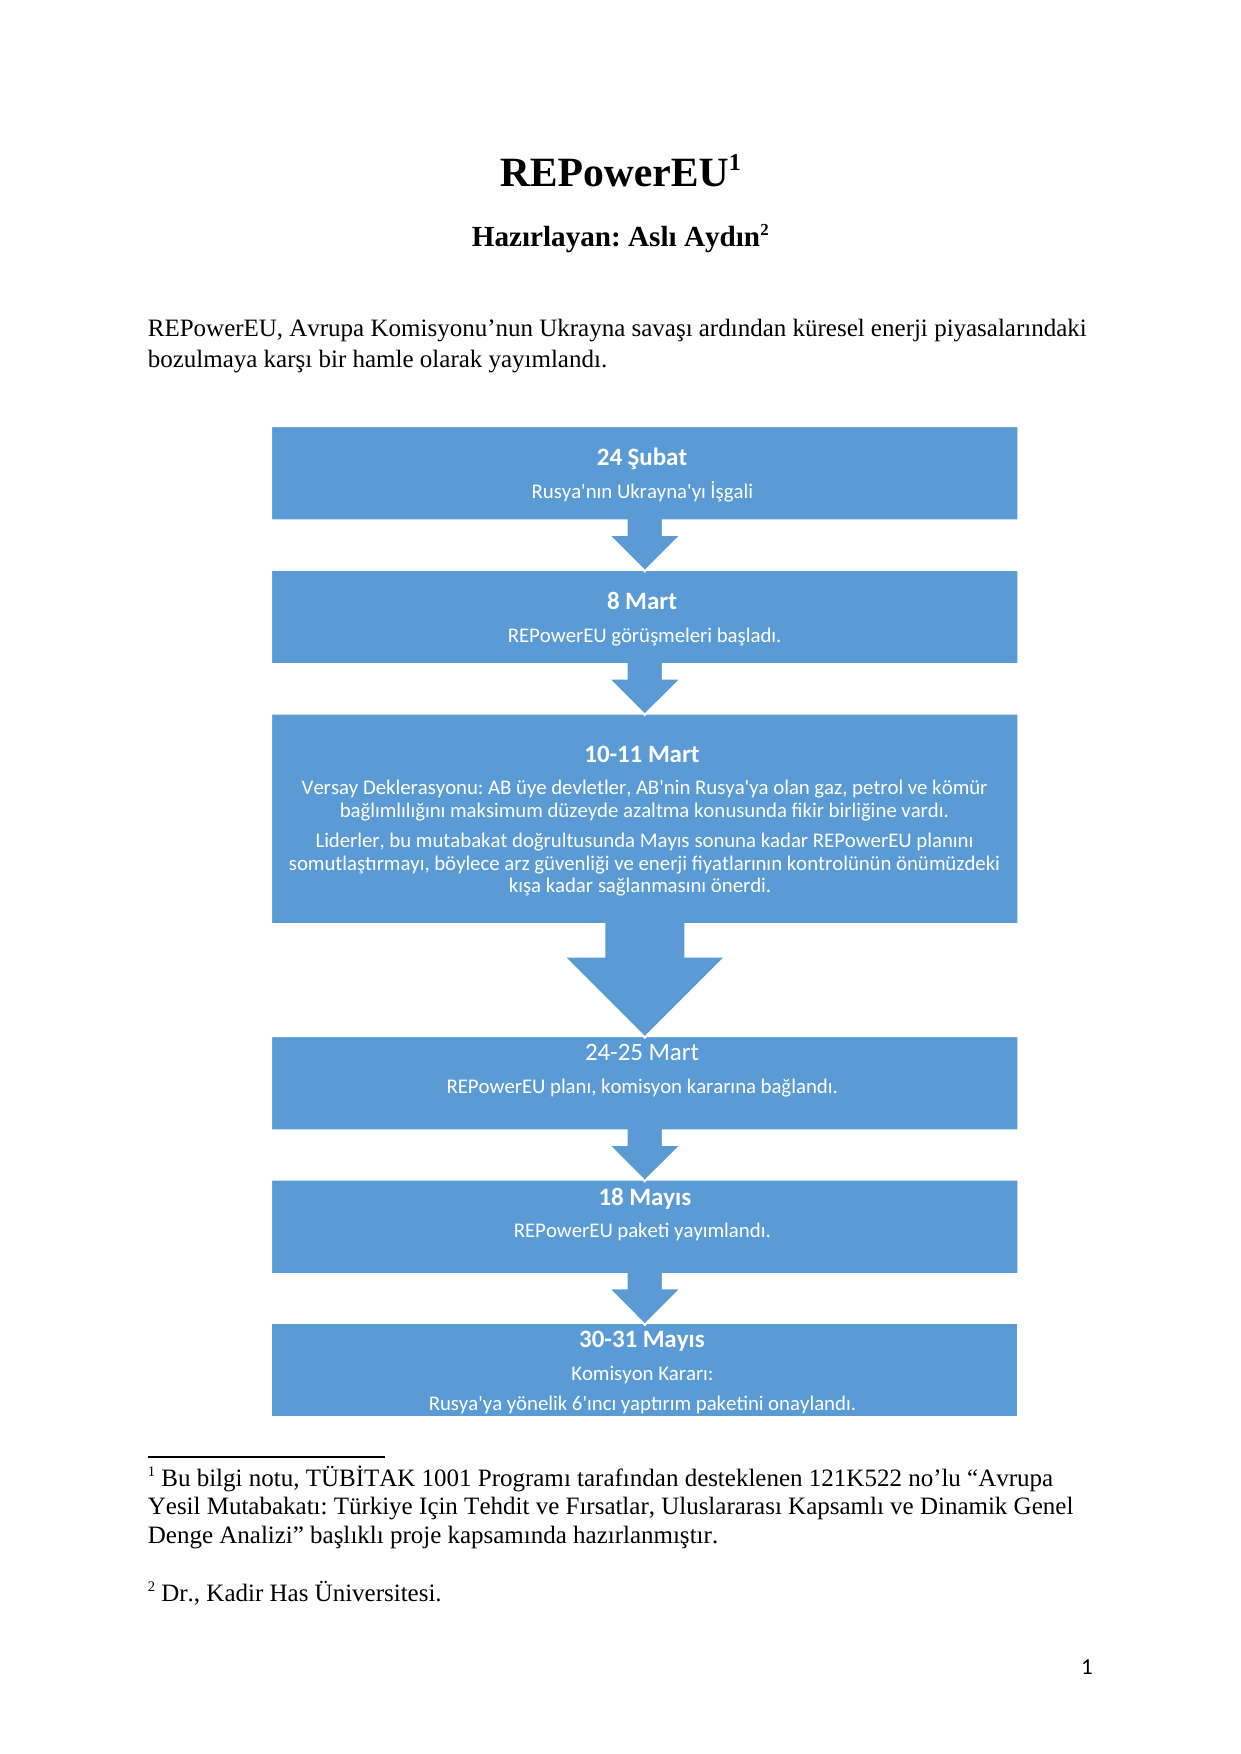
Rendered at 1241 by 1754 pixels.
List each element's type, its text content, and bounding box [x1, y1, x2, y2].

text REPowerEU, Avrupa Komisyonu’nun Ukrayna savaşı ardından küresel enerji piyasalarındaki bozulmaya karşı bir hamle olarak yayımlandı. [148, 313, 1093, 373]
text Hazırlayan: Aslı Aydın [148, 219, 1093, 253]
text REPowerEU [148, 148, 1093, 196]
